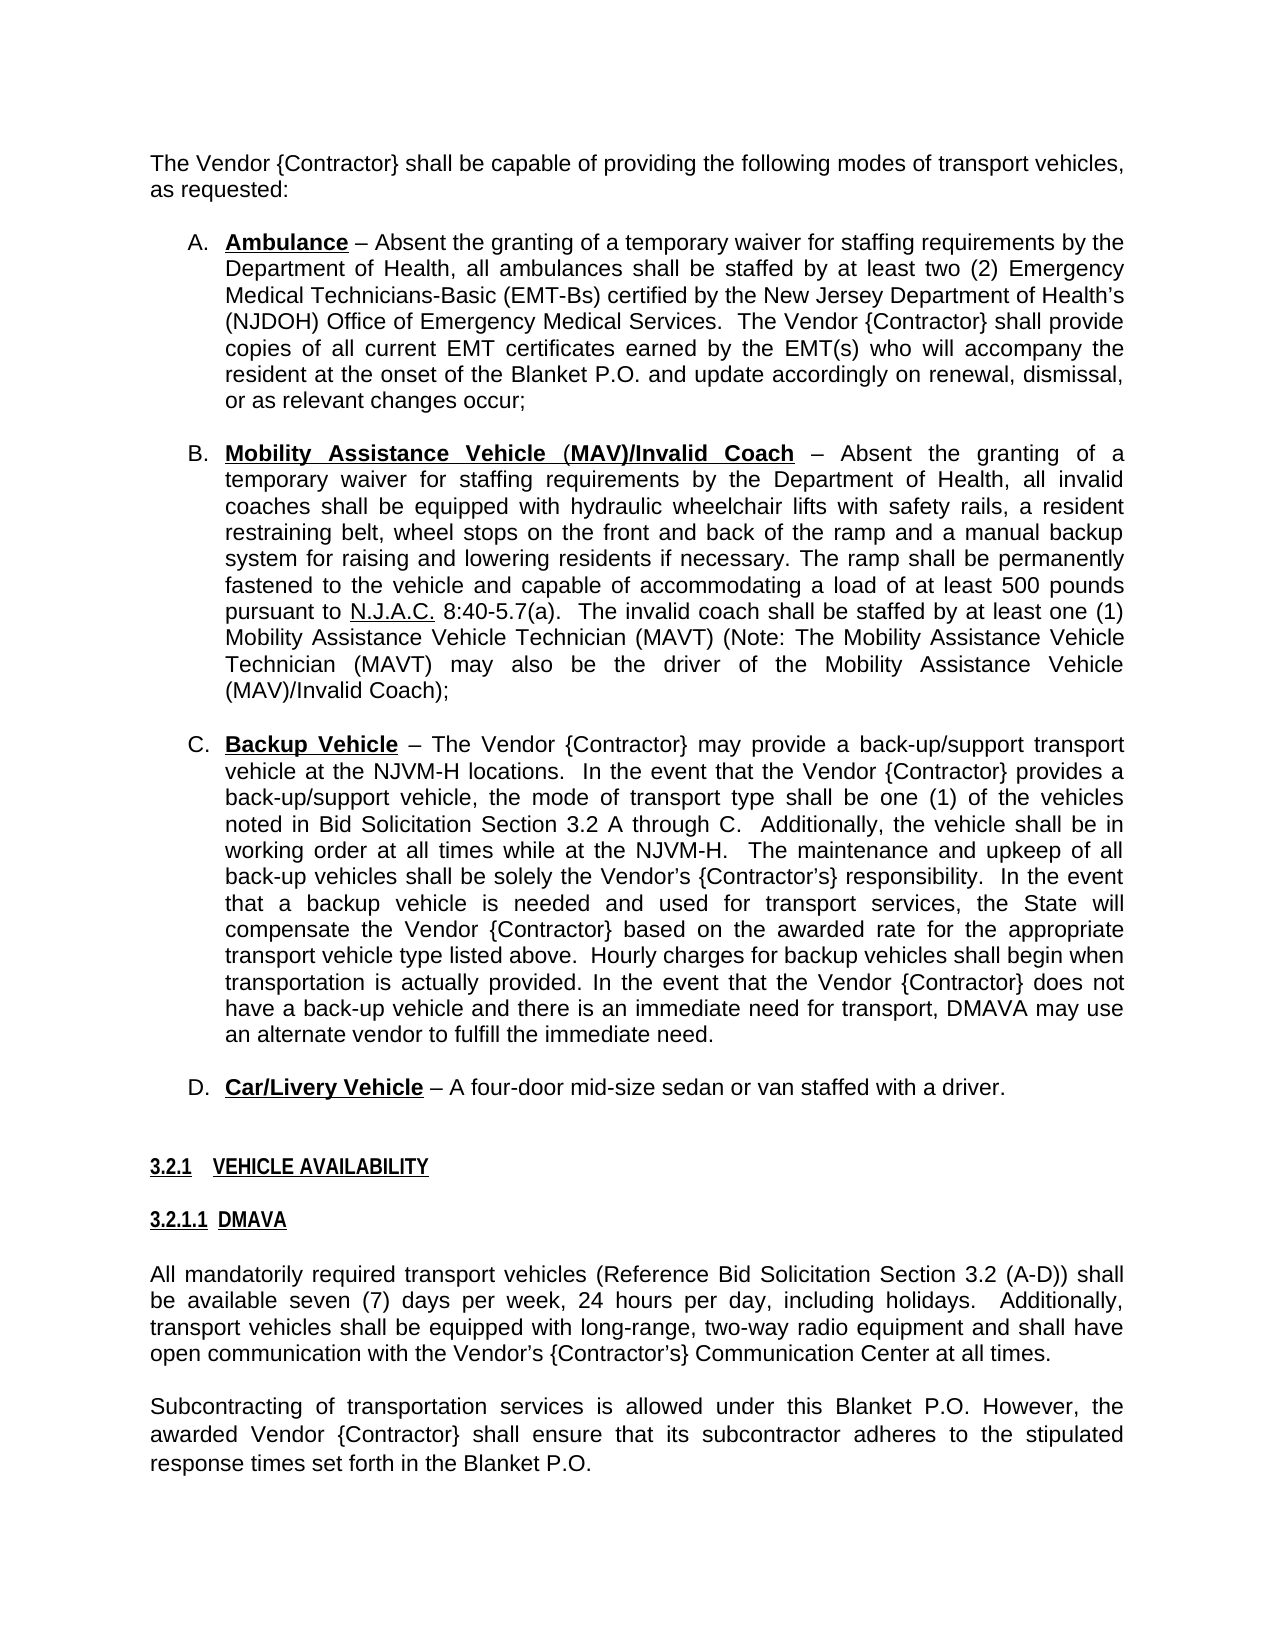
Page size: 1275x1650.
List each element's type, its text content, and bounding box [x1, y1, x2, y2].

list Ambulance – Absent the granting of a temporary waiver for staffing requirements by the Department of Health, all ambulances shall be staffed by at least two (2) Emergency Medical Technicians-Basic (EMT-Bs) certified by the New Jersey Department of Health’s (NJDOH) Office of Emergency Medical Services. The Vendor {Contractor} shall provide copies of all current EMT certificates earned by the EMT(s) who will accompany the resident at the onset of the Blanket P.O. and update accordingly on renewal, dismissal, or as relevant changes occur; [187, 229, 1125, 413]
list Backup Vehicle – The Vendor {Contractor} may provide a back-up/support transport vehicle at the NJVM-H locations. In the event that the Vendor {Contractor} provides a back-up/support vehicle, the mode of transport type shall be one (1) of the vehicles noted in Bid Solicitation Section 3.2 A through C. Additionally, the vehicle shall be in working order at all times while at the NJVM-H. The maintenance and upkeep of all back-up vehicles shall be solely the Vendor’s {Contractor’s} responsibility. In the event that a backup vehicle is needed and used for transport services, the State will compensate the Vendor {Contractor} based on the awarded rate for the appropriate transport vehicle type listed above. Hourly charges for backup vehicles shall begin when transportation is actually provided. In the event that the Vendor {Contractor} does not have a back-up vehicle and there is an immediate need for transport, DMAVA may use an alternate vendor to fulfill the immediate need. [187, 731, 1125, 1048]
list Mobility Assistance Vehicle (MAV)/Invalid Coach – Absent the granting of a temporary waiver for staffing requirements by the Department of Health, all invalid coaches shall be equipped with hydraulic wheelchair lifts with safety rails, a resident restraining belt, wheel stops on the front and back of the ramp and a manual backup system for raising and lowering residents if necessary. The ramp shall be permanently fastened to the vehicle and capable of accommodating a load of at least 500 pounds pursuant to N.J.A.C. 8:40-5.7(a). The invalid coach shall be staffed by at least one (1) Mobility Assistance Vehicle Technician (MAVT) (Note: The Mobility Assistance Vehicle Technician (MAVT) may also be the driver of the Mobility Assistance Vehicle (MAV)/Invalid Coach); [187, 440, 1125, 703]
text Subcontracting of transportation services is allowed under this Blanket P.O. However, the awarded Vendor {Contractor} shall ensure that its subcontractor adheres to the stipulated response times set forth in the Blanket P.O. [150, 1393, 1125, 1476]
text D. Car/Livery Vehicle – A four-door mid-size sedan or van staffed with a driver. [187, 1074, 1125, 1100]
list 3.2.1 VEHICLE AVAILABILITY [150, 1153, 1125, 1179]
text All mandatorily required transport vehicles (Reference Bid Solicitation Section 3.2 (A-D)) shall be available seven (7) days per week, 24 hours per day, including holidays. Additionally, transport vehicles shall be equipped with long-range, two-way radio equipment and shall have open communication with the Vendor’s {Contractor’s} Communication Center at all times. [150, 1261, 1125, 1366]
list 3.2.1.1 DMAVA [150, 1206, 1125, 1232]
text The Vendor {Contractor} shall be capable of providing the following modes of transport vehicles, as requested: [150, 150, 1125, 203]
